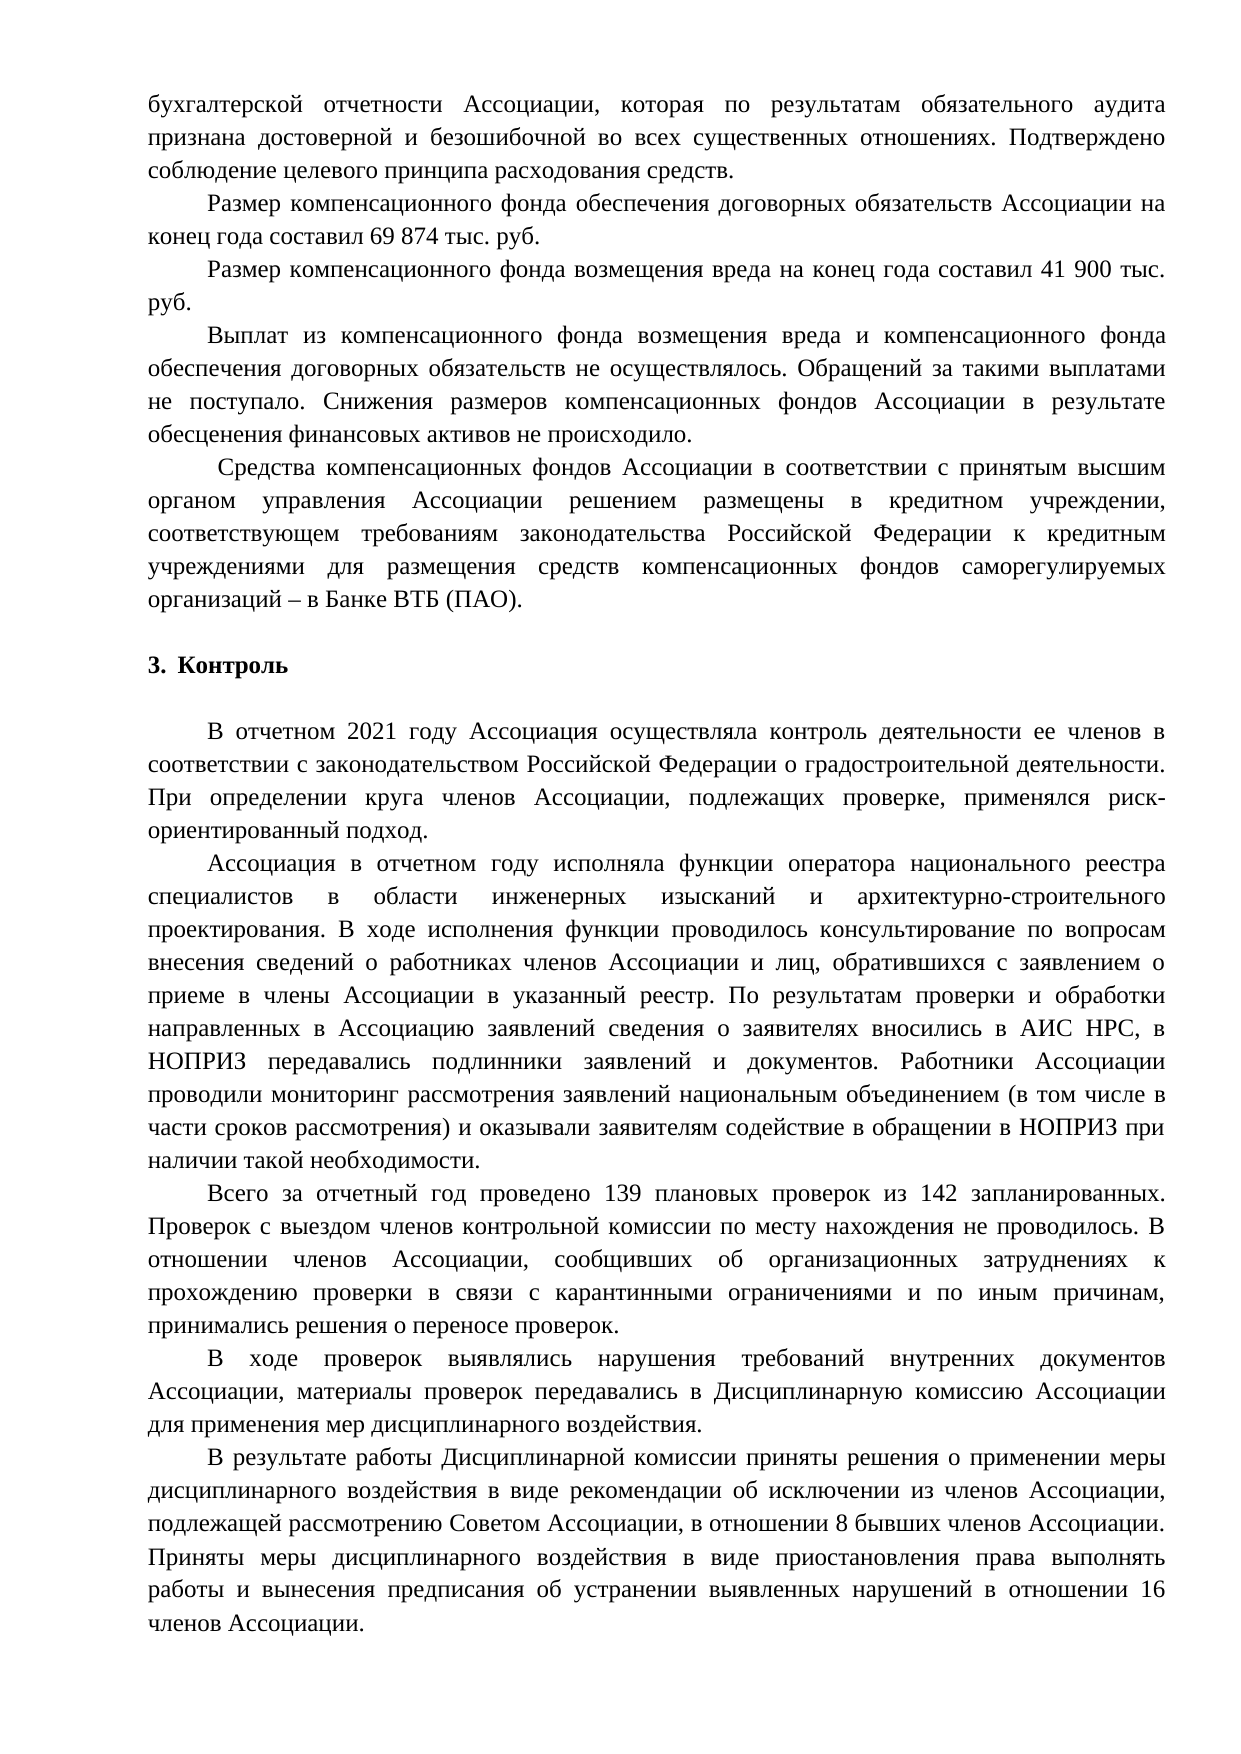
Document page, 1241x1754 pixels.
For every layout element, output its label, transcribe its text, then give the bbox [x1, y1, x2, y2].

text В результате работы Дисциплинарной комиссии приняты решения о применении меры дисциплинарного воздействия в виде рекомендации об исключении из членов Ассоциации, подлежащей рассмотрению Советом Ассоциации, в отношении 8 бывших членов Ассоциации. Приняты меры дисциплинарного воздействия в виде приостановления права выполнять работы и вынесения предписания об устранении выявленных нарушений в отношении 16 членов Ассоциации. [148, 1442, 1167, 1636]
list Контроль [148, 650, 1167, 679]
text Ассоциация в отчетном году исполняла функции оператора национального реестра специалистов в области инженерных изысканий и архитектурно-строительного проектирования. В ходе исполнения функции проводилось консультирование по вопросам внесения сведений о работниках членов Ассоциации и лиц, обратившихся с заявлением о приеме в члены Ассоциации в указанный реестр. По результатам проверки и обработки направленных в Ассоциацию заявлений сведения о заявителях вносились в АИС НРС, в НОПРИЗ передавались подлинники заявлений и документов. Работники Ассоциации проводили мониторинг рассмотрения заявлений национальным объединением (в том числе в части сроков рассмотрения) и оказывали заявителям содействие в обращении в НОПРИЗ при наличии такой необходимости. [148, 848, 1167, 1174]
text Выплат из компенсационного фонда возмещения вреда и компенсационного фонда обеспечения договорных обязательств не осуществлялось. Обращений за такими выплатами не поступало. Снижения размеров компенсационных фондов Ассоциации в результате обесценения финансовых активов не происходило. [148, 320, 1167, 448]
text Размер компенсационного фонда возмещения вреда на конец года составил 41 900 тыс. руб. [148, 254, 1167, 316]
text Средства компенсационных фондов Ассоциации в соответствии с принятым высшим органом управления Ассоциации решением размещены в кредитном учреждении, соответствующем требованиям законодательства Российской Федерации к кредитным учреждениями для размещения средств компенсационных фондов саморегулируемых организаций – в Банке ВТБ (ПАО). [148, 452, 1167, 613]
text В ходе проверок выявлялись нарушения требований внутренних документов Ассоциации, материалы проверок передавались в Дисциплинарную комиссию Ассоциации для применения мер дисциплинарного воздействия. [148, 1343, 1167, 1438]
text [148, 89, 1167, 183]
text В отчетном 2021 году Ассоциация осуществляла контроль деятельности ее членов в соответствии с законодательством Российской Федерации о градостроительной деятельности. При определении круга членов Ассоциации, подлежащих проверке, применялся риск-ориентированный подход. [148, 716, 1167, 844]
text Размер компенсационного фонда обеспечения договорных обязательств Ассоциации на конец года составил 69 874 тыс. руб. [148, 188, 1167, 249]
text Всего за отчетный год проведено 139 плановых проверок из 142 запланированных. Проверок с выездом членов контрольной комиссии по месту нахождения не проводилось. В отношении членов Ассоциации, сообщивших об организационных затруднениях к прохождению проверки в связи с карантинными ограничениями и по иным причинам, принимались решения о переносе проверок. [148, 1178, 1167, 1339]
